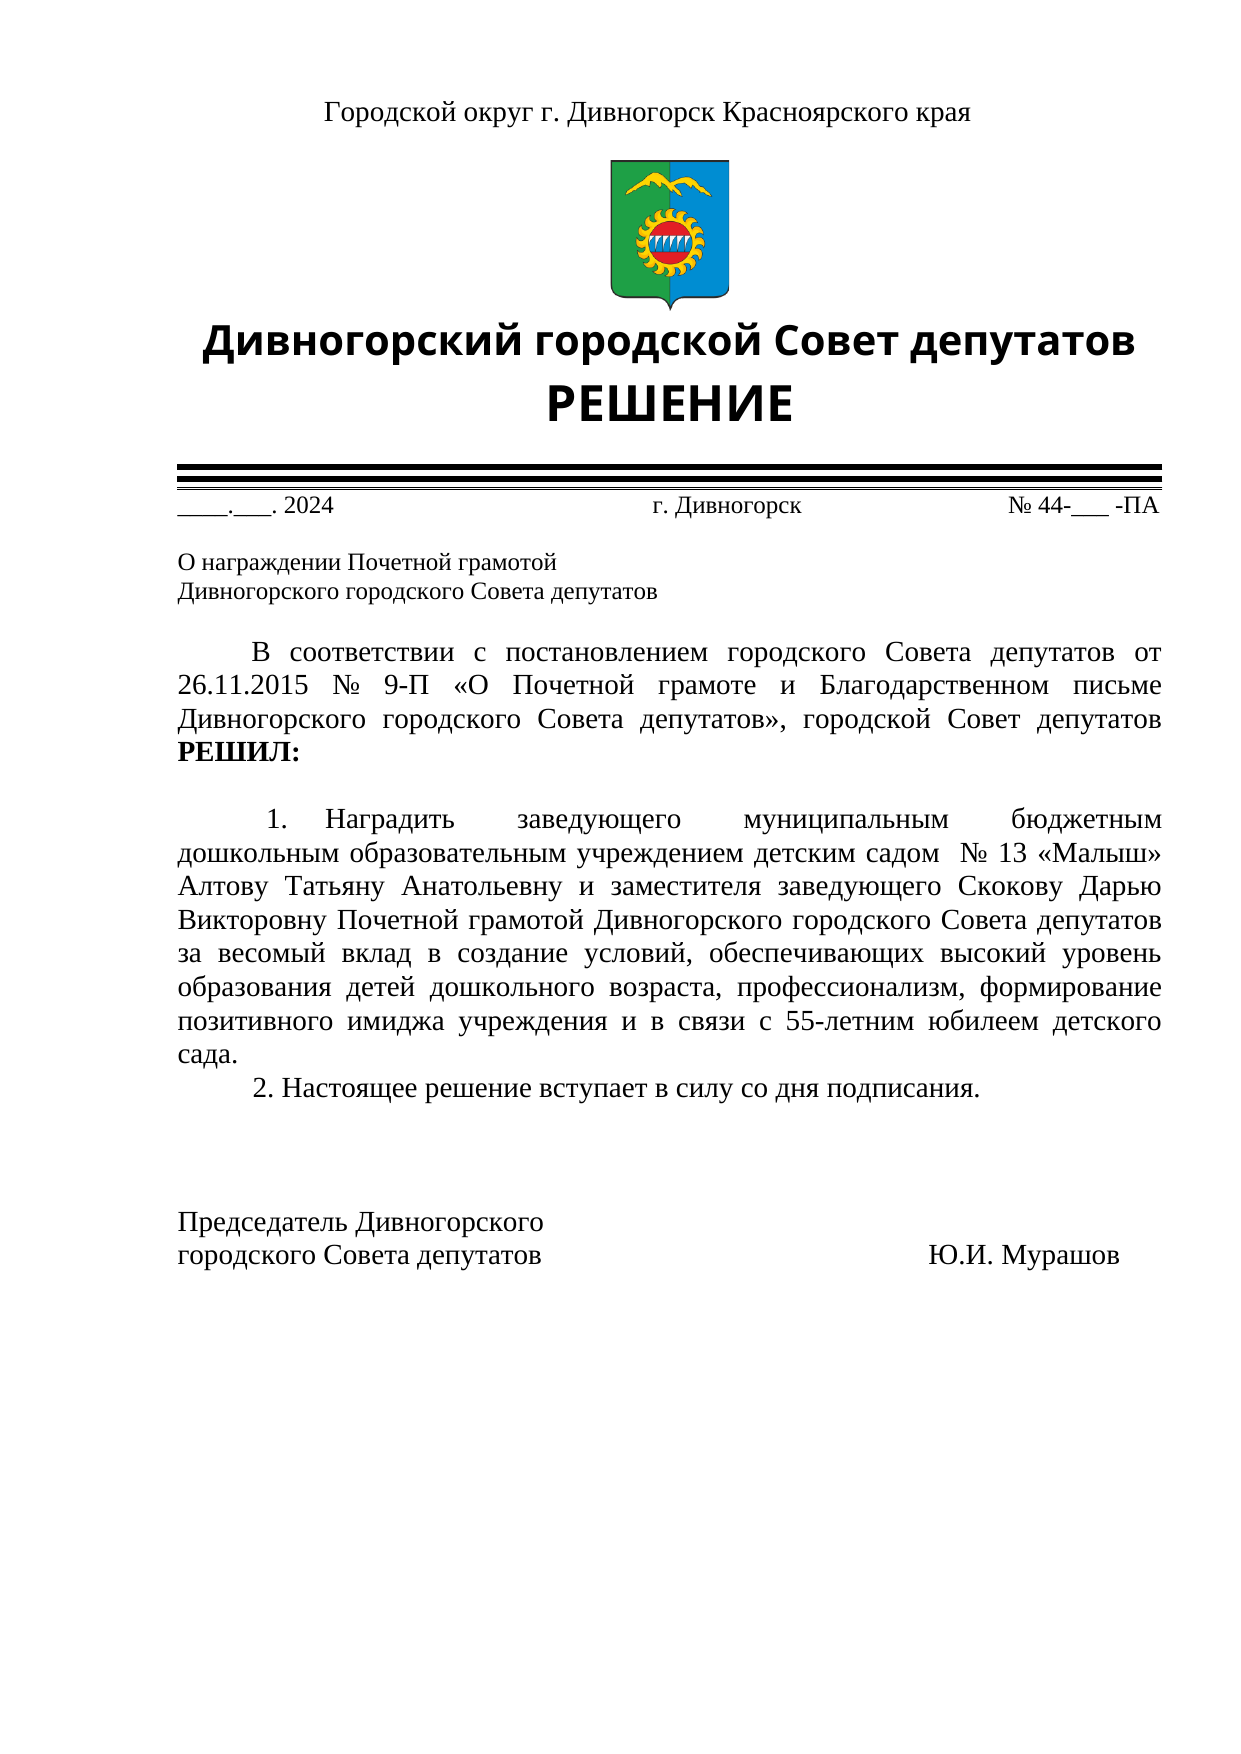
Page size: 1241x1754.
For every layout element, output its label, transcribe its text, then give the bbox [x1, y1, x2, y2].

text ____.___. 2024 г. Дивногорск № 44-___ -ПА [177, 490, 1162, 519]
text Дивногорского городского Совета депутатов [177, 576, 1162, 605]
text Дивногорский городской Совет депутатов [177, 311, 1162, 367]
list Наградить заведующего муниципальным бюджетным дошкольным образовательным учреждением детским садом № 13 «Малыш» Алтову Татьяну Анатольевну и заместителя заведующего Скокову Дарью Викторовну Почетной грамотой Дивногорского городского Совета депутатов за весомый вклад в создание условий, обеспечивающих высокий уровень образования детей дошкольного возраста, профессионализм, формирование позитивного имиджа учреждения и в связи с 55-летним юбилеем детского сада. [177, 801, 1162, 1070]
text В соответствии с постановлением городского Совета депутатов от 26.11.2015 № 9-П «О Почетной грамоте и Благодарственном письме Дивногорского городского Совета депутатов», городской Совет депутатов РЕШИЛ: [177, 634, 1162, 768]
picture [610, 160, 730, 311]
text 2. Настоящее решение вступает в силу со дня подписания. [177, 1070, 1162, 1103]
text Председатель Дивногорского [177, 1204, 1162, 1237]
text РЕШЕНИЕ [177, 367, 1162, 436]
text О награждении Почетной грамотой [177, 547, 1162, 576]
text Городской округ г. Дивногорск Красноярского края [177, 94, 1117, 127]
text городского Совета депутатов Ю.И. Мурашов [177, 1237, 1162, 1271]
